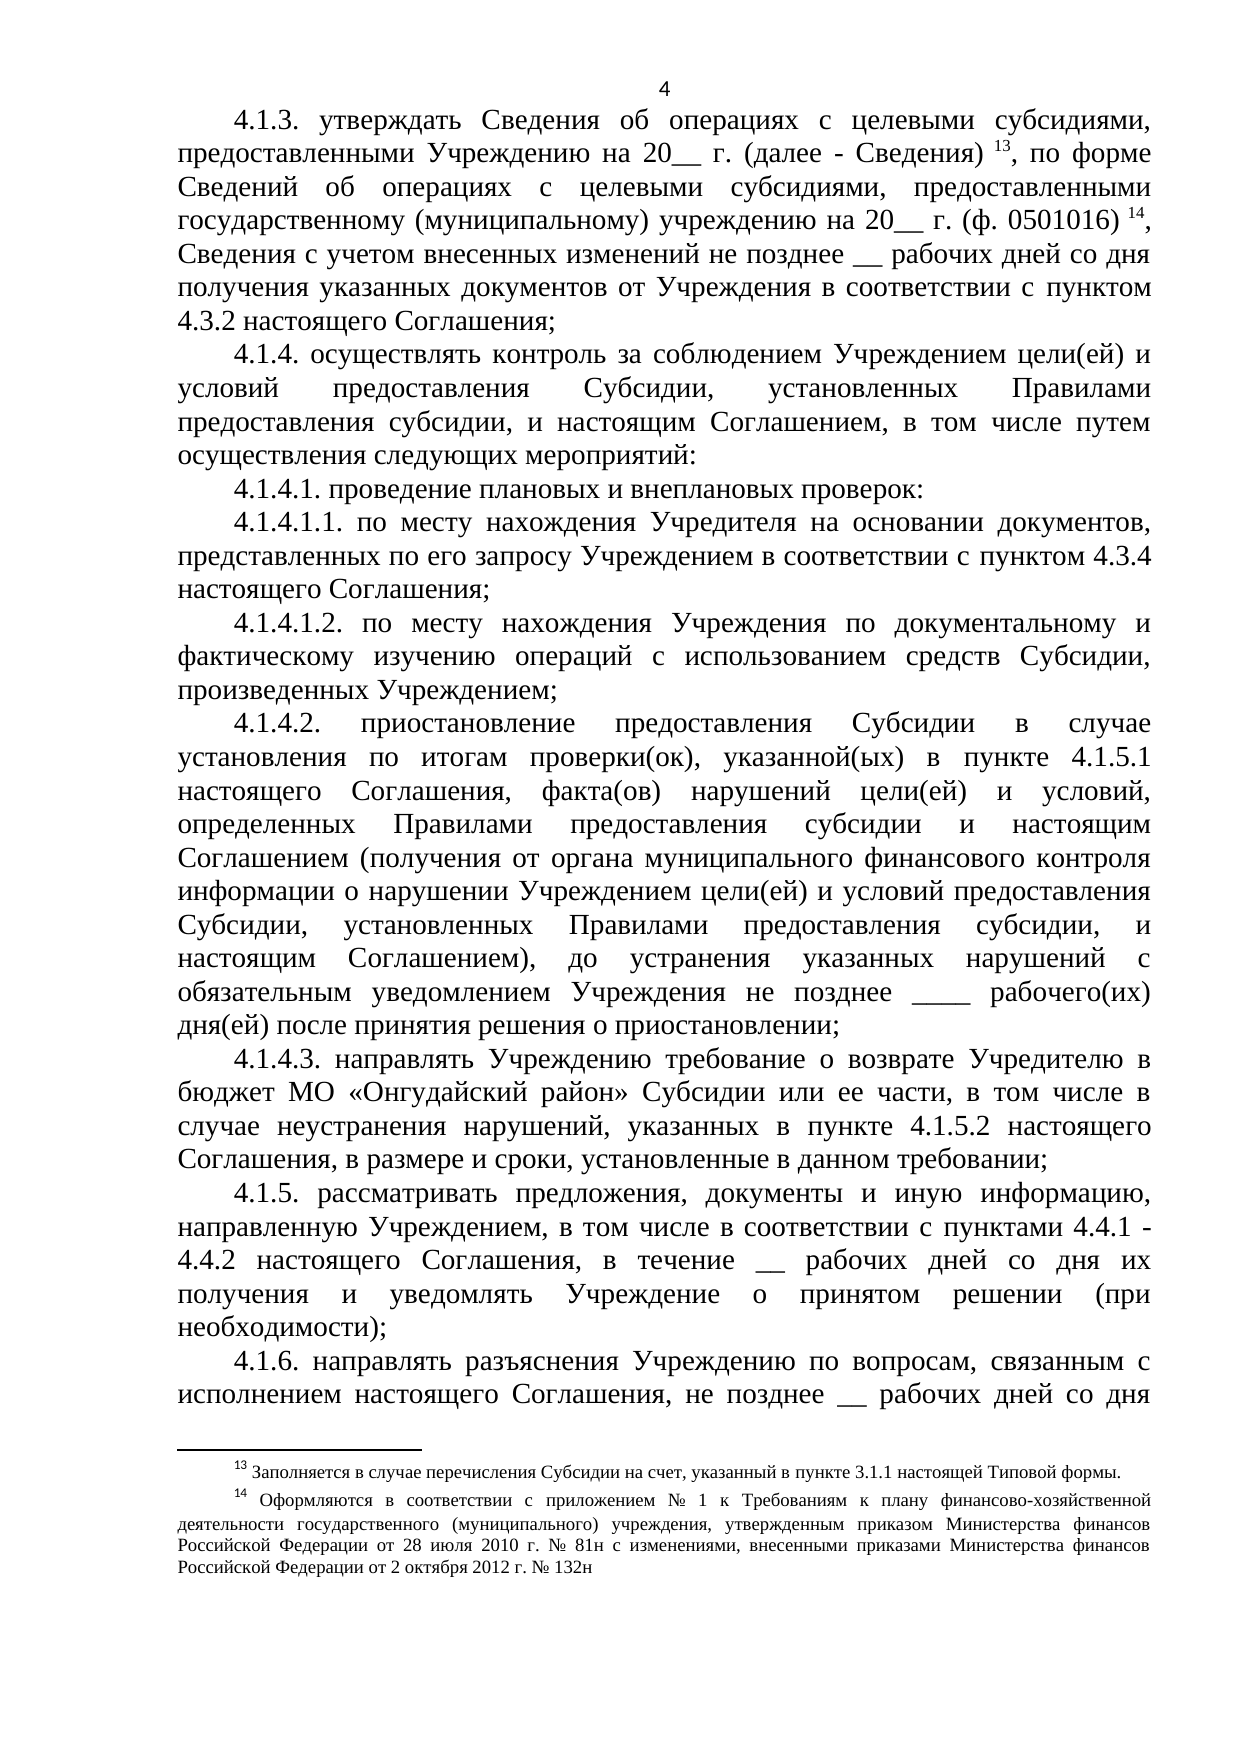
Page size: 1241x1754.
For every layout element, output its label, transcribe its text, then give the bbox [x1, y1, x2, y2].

text 4.1.4.2. приостановление предоставления Субсидии в случае установления по итогам проверки(ок), указанной(ых) в пункте 4.1.5.1 настоящего Соглашения, факта(ов) нарушений цели(ей) и условий, определенных Правилами предоставления субсидии и настоящим Соглашением (получения от органа муниципального финансового контроля информации о нарушении Учреждением цели(ей) и условий предоставления Субсидии, установленных Правилами предоставления субсидии, и настоящим Соглашением), до устранения указанных нарушений с обязательным уведомлением Учреждения не позднее ____ рабочего(их) дня(ей) после принятия решения о приостановлении; [177, 706, 1152, 1041]
text 4.1.4.3. направлять Учреждению требование о возврате Учредителю в бюджет МО «Онгудайский район» Субсидии или ее части, в том числе в случае неустранения нарушений, указанных в пункте 4.1.5.2 настоящего Соглашения, в размере и сроки, установленные в данном требовании; [177, 1041, 1152, 1175]
text 4.1.3. утверждать Сведения об операциях с целевыми субсидиями, предоставленными Учреждению на 20__ г. (далее - Сведения) , по форме Сведений об операциях с целевыми субсидиями, предоставленными государственному (муниципальному) учреждению на 20__ г. (ф. 0501016) , Сведения с учетом внесенных изменений не позднее __ рабочих дней со дня получения указанных документов от Учреждения в соответствии с пунктом 4.3.2 настоящего Соглашения; [177, 102, 1152, 337]
text 4.1.4.1.2. по месту нахождения Учреждения по документальному и фактическому изучению операций с использованием средств Субсидии, произведенных Учреждением; [177, 605, 1152, 706]
text 4.1.5. рассматривать предложения, документы и иную информацию, направленную Учреждением, в том числе в соответствии с пунктами 4.4.1 - 4.4.2 настоящего Соглашения, в течение __ рабочих дней со дня их получения и уведомлять Учреждение о принятом решении (при необходимости); [177, 1175, 1152, 1343]
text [177, 1343, 1152, 1410]
text 4.1.4.1.1. по месту нахождения Учредителя на основании документов, представленных по его запросу Учреждением в соответствии с пунктом 4.3.4 настоящего Соглашения; [177, 504, 1152, 605]
text 4.1.4. осуществлять контроль за соблюдением Учреждением цели(ей) и условий предоставления Субсидии, установленных Правилами предоставления субсидии, и настоящим Соглашением, в том числе путем осуществления следующих мероприятий: [177, 337, 1152, 471]
text 4.1.4.1. проведение плановых и внеплановых проверок: [177, 471, 1152, 504]
